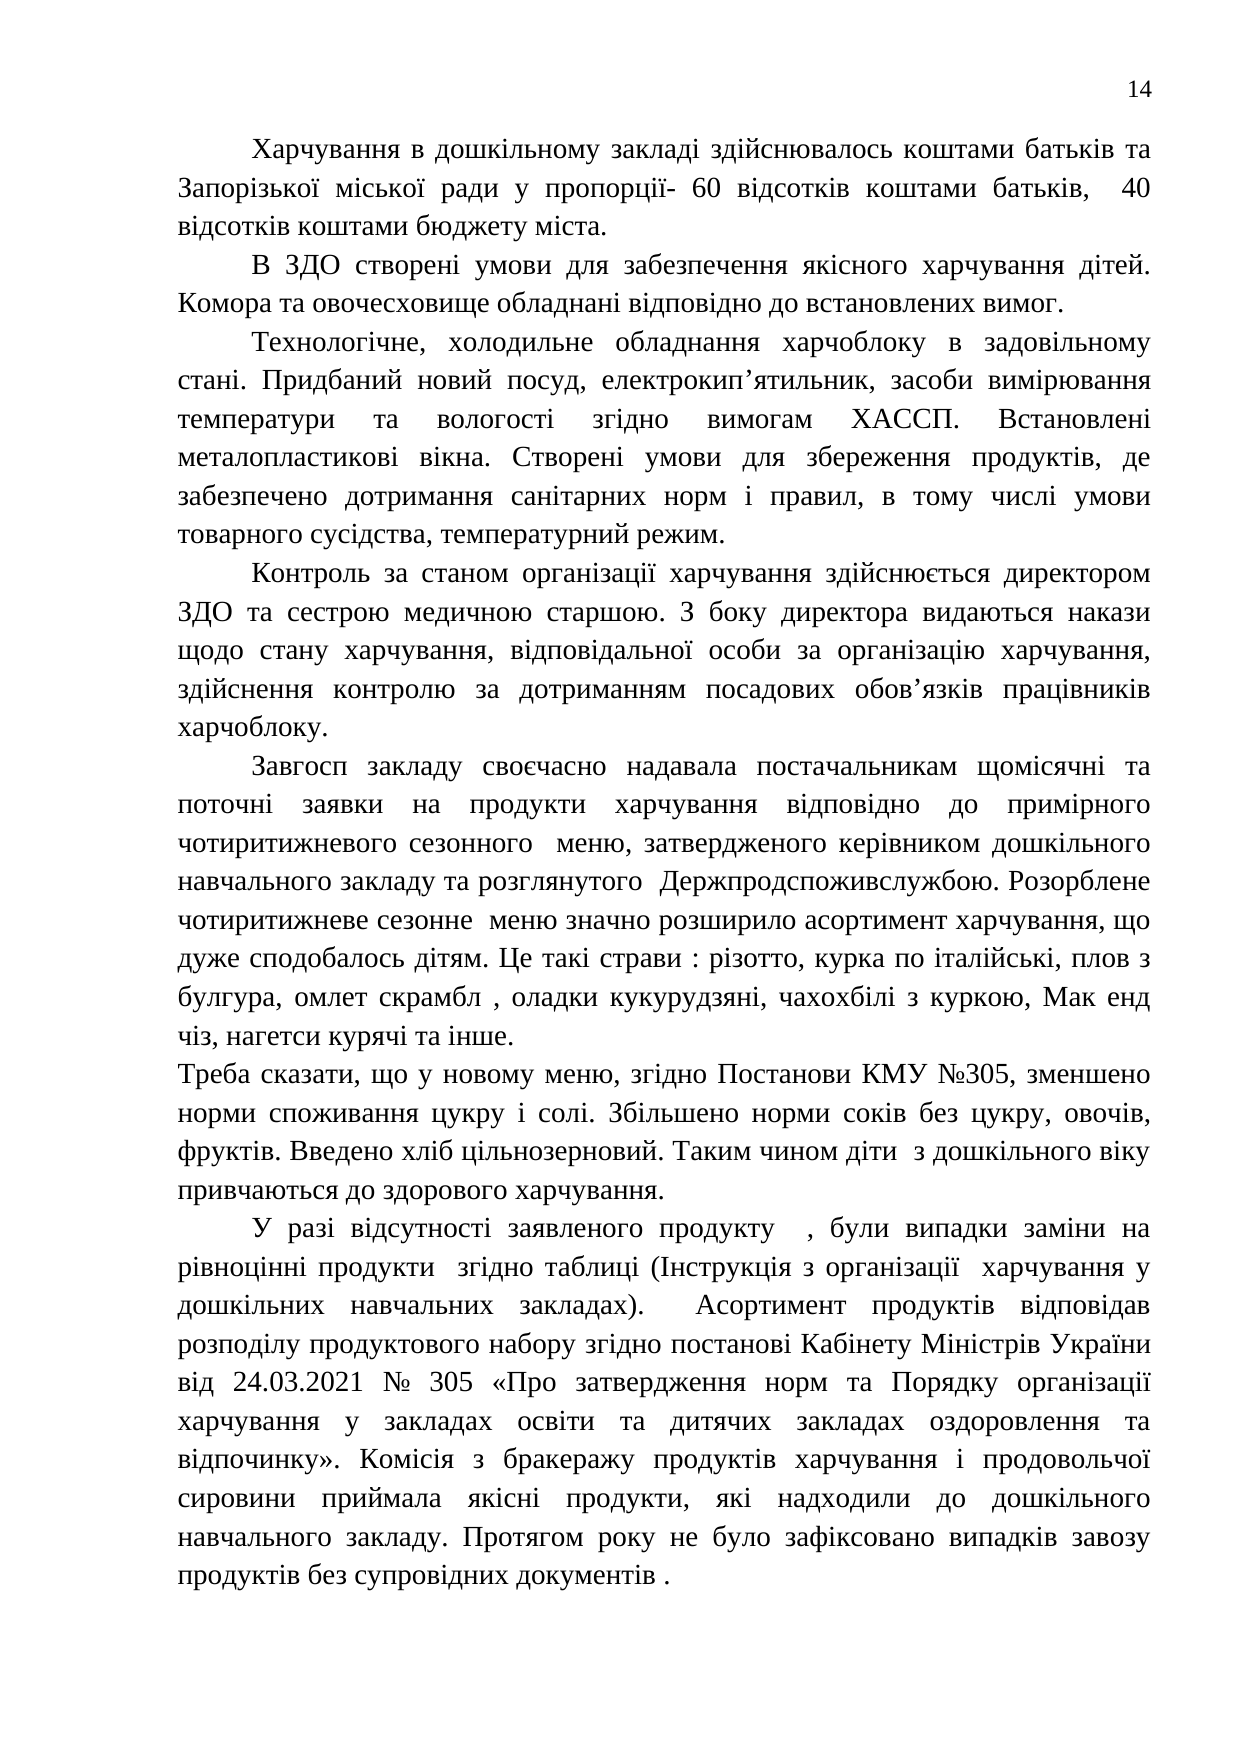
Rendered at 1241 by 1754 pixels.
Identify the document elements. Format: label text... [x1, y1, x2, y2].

text В ЗДО створені умови для забезпечення якісного харчування дітей. Комора та овочесховище обладнані відповідно до встановлених вимог. [177, 247, 1152, 319]
text У разі відсутності заявленого продукту , були випадки заміни на рівноцінні продукти згідно таблиці (Інструкція з організації харчування у дошкільних навчальних закладах). Асортимент продуктів відповідав розподілу продуктового набору згідно постанові Кабінету Міністрів України від 24.03.2021 № 305 «Про затвердження норм та Порядку організації харчування у закладах освіти та дитячих закладах оздоровлення та відпочинку». Комісія з бракеражу продуктів харчування і продовольчої сировини приймала якісні продукти, які надходили до дошкільного навчального закладу. Протягом року не було зафіксовано випадків завозу продуктів без супровідних документів . [177, 1210, 1152, 1591]
text Треба сказати, що у новому меню, згідно Постанови КМУ №305, зменшено норми споживання цукру і солі. Збільшено норми соків без цукру, овочів, фруктів. Введено хліб цільнозерновий. Таким чином діти з дошкільного віку привчаються до здорового харчування. [177, 1056, 1152, 1205]
text Технологічне, холодильне обладнання харчоблоку в задовільному стані. Придбаний новий посуд, електрокип’ятильник, засоби вимірювання температури та вологості згідно вимогам ХАССП. Встановлені металопластикові вікна. Створені умови для збереження продуктів, де забезпечено дотримання санітарних норм і правил, в тому числі умови товарного сусідства, температурний режим. [177, 324, 1152, 550]
text Харчування в дошкільному закладі здійснювалось коштами батьків та Запорізької міської ради у пропорції- 60 відсотків коштами батьків, 40 відсотків коштами бюджету міста. [177, 131, 1152, 242]
text Завгосп закладу своєчасно надавала постачальникам щомісячні та поточні заявки на продукти харчування відповідно до примірного чотиритижневого сезонного меню, затвердженого керівником дошкільного навчального закладу та розглянутого Держпродспоживслужбою. Розорблене чотиритижневе сезонне меню значно розширило асортимент харчування, що дуже сподобалось дітям. Це такі страви : різотто, курка по італійські, плов з булгура, омлет скрамбл , оладки кукурудзяні, чахохбілі з куркою, Мак енд чіз, нагетси курячі та інше. [177, 748, 1152, 1051]
text Контроль за станом організації харчування здійснюється директором ЗДО та сестрою медичною старшою. З боку директора видаються накази щодо стану харчування, відповідальної особи за організацію харчування, здійснення контролю за дотриманням посадових обов’язків працівників харчоблоку. [177, 555, 1152, 743]
